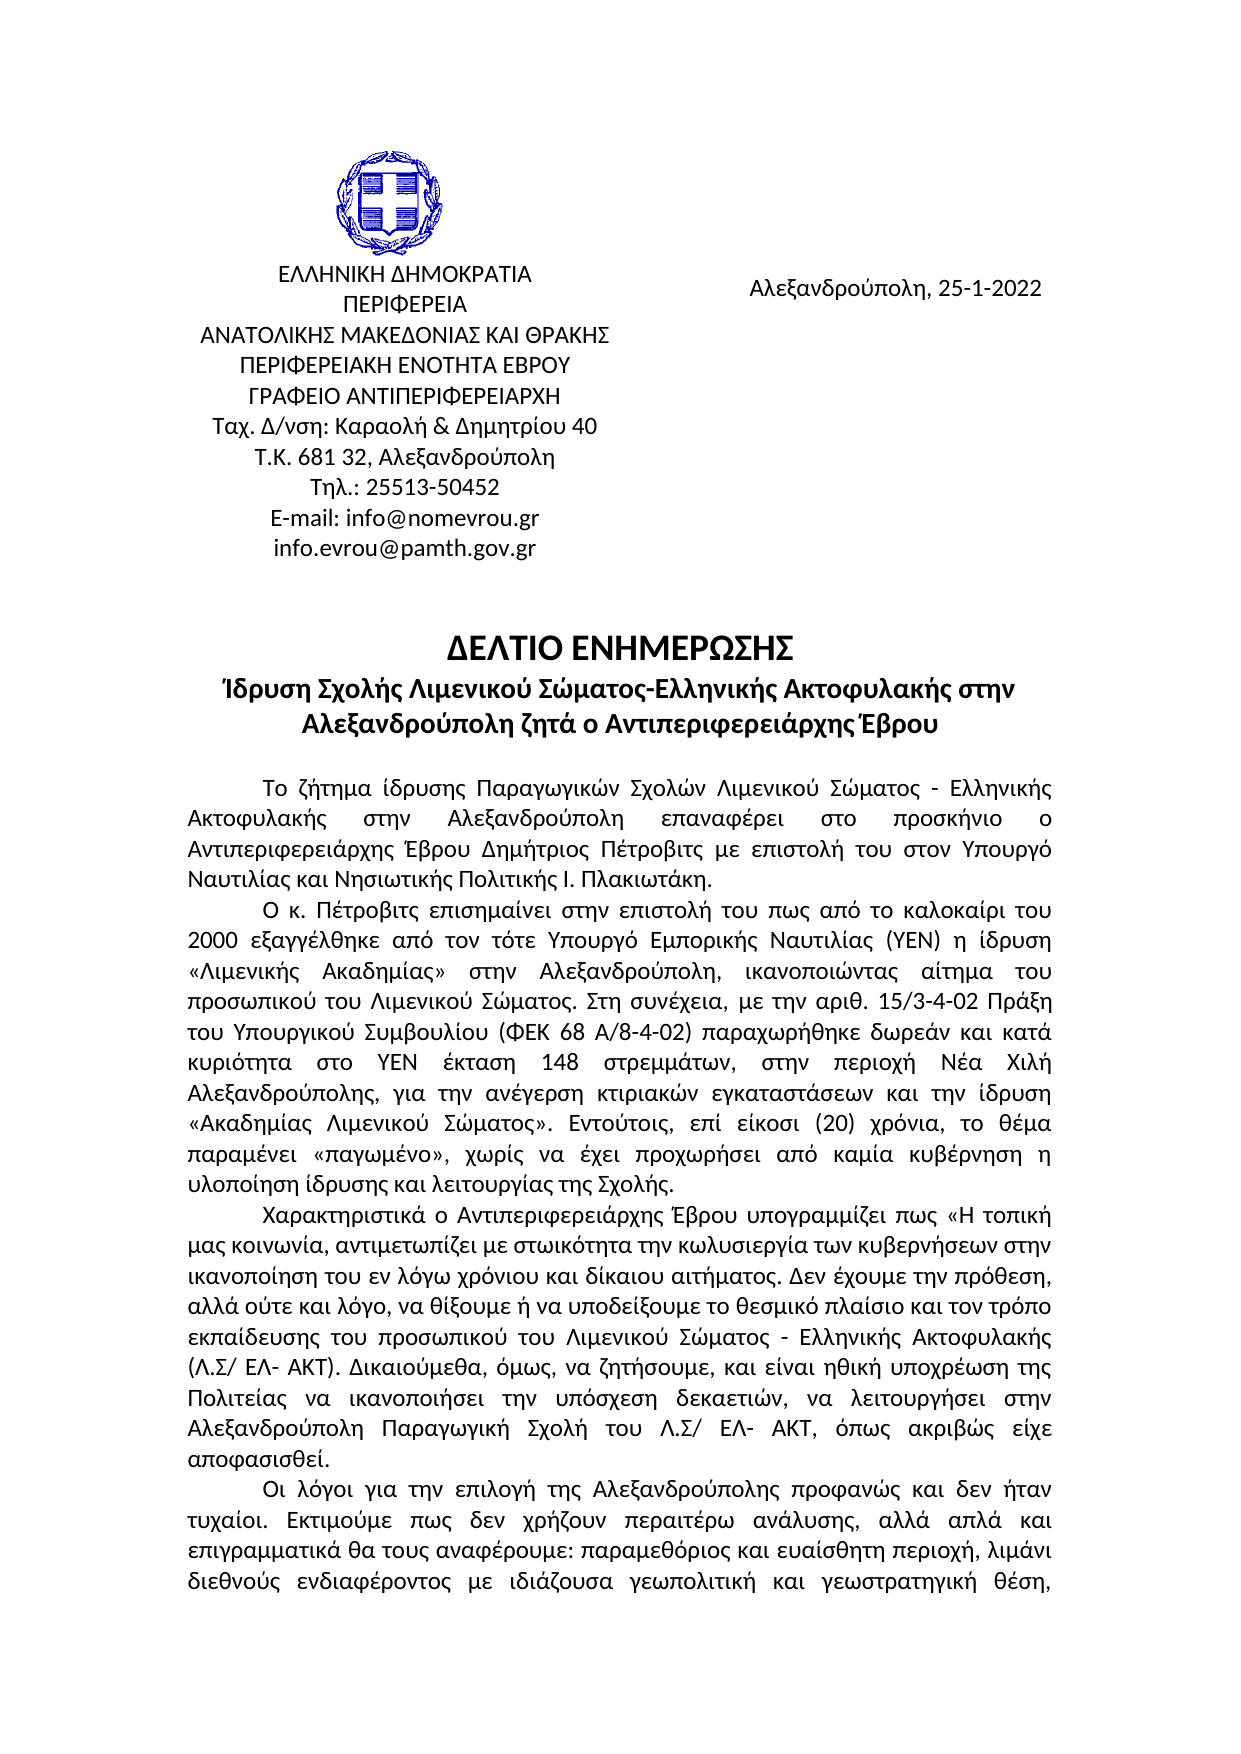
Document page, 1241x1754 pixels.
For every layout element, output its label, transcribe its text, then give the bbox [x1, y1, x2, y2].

text Ίδρυση Σχολής Λιμενικού Σώματος-Ελληνικής Ακτοφυλακής στην Αλεξανδρούπολη ζητά ο Αντιπεριφερειάρχης Έβρου [187, 670, 1053, 741]
text Ο κ. Πέτροβιτς επισημαίνει στην επιστολή του πως από το καλοκαίρι του 2000 εξαγγέλθηκε από τον τότε Υπουργό Εμπορικής Ναυτιλίας (ΥΕΝ) η ίδρυση «Λιμενικής Ακαδημίας» στην Αλεξανδρούπολη, ικανοποιώντας αίτημα του προσωπικού του Λιμενικού Σώματος. Στη συνέχεια, με την αριθ. 15/3-4-02 Πράξη του Υπουργικού Συμβουλίου (ΦΕΚ 68 Α/8-4-02) παραχωρήθηκε δωρεάν και κατά κυριότητα στο ΥΕΝ έκταση 148 στρεμμάτων, στην περιοχή Νέα Χιλή Αλεξανδρούπολης, για την ανέγερση κτιριακών εγκαταστάσεων και την ίδρυση «Ακαδημίας Λιμενικού Σώματος». Εντούτοις, επί είκοσι (20) χρόνια, το θέμα παραμένει «παγωμένο», χωρίς να έχει προχωρήσει από καμία κυβέρνηση η υλοποίηση ίδρυσης και λειτουργίας της Σχολής. [187, 894, 1053, 1199]
picture [335, 150, 444, 258]
table_header Αλεξανδρούπολη, 25-1-2022 [623, 150, 1053, 563]
table_header ΕΛΛΗΝΙΚΗ ΔΗΜΟΚΡΑΤΙΑ ΠΕΡΙΦΕΡΕΙΑ ΑΝΑΤΟΛΙΚΗΣ ΜΑΚΕΔΟΝΙΑΣ ΚΑΙ ΘΡΑΚΗΣ ΠΕΡΙΦΕΡΕΙΑΚΗ ΕΝΟΤΗΤΑ ΕΒΡΟΥ ΓΡΑΦΕΙΟ ΑΝΤΙΠΕΡΙΦΕΡΕΙΑΡΧΗ Ταχ. Δ/νση: Καραολή & Δημητρίου 40 Τ.Κ. 681 32, Αλεξανδρούπολη Τηλ.: 25513-50452 E-mail: info@nomevrou.gr info.evrou@pamth.gov.gr [187, 150, 622, 563]
text Το ζήτημα ίδρυσης Παραγωγικών Σχολών Λιμενικού Σώματος - Ελληνικής Ακτοφυλακής στην Αλεξανδρούπολη επαναφέρει στο προσκήνιο ο Αντιπεριφερειάρχης Έβρου Δημήτριος Πέτροβιτς με επιστολή του στον Υπουργό Ναυτιλίας και Νησιωτικής Πολιτικής Ι. Πλακιωτάκη. [187, 772, 1053, 894]
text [187, 1474, 1053, 1596]
text ΔΕΛΤΙΟ ΕΝΗΜΕΡΩΣΗΣ [187, 624, 1053, 670]
text Χαρακτηριστικά ο Αντιπεριφερειάρχης Έβρου υπογραμμίζει πως «Η τοπική μας κοινωνία, αντιμετωπίζει με στωικότητα την κωλυσιεργία των κυβερνήσεων στην ικανοποίηση του εν λόγω χρόνιου και δίκαιου αιτήματος. Δεν έχουμε την πρόθεση, αλλά ούτε και λόγο, να θίξουμε ή να υποδείξουμε το θεσμικό πλαίσιο και τον τρόπο εκπαίδευσης του προσωπικού του Λιμενικού Σώματος - Ελληνικής Ακτοφυλακής (Λ.Σ/ ΕΛ- ΑΚΤ). Δικαιούμεθα, όμως, να ζητήσουμε, και είναι ηθική υποχρέωση της Πολιτείας να ικανοποιήσει την υπόσχεση δεκαετιών, να λειτουργήσει στην Αλεξανδρούπολη Παραγωγική Σχολή του Λ.Σ/ ΕΛ- ΑΚΤ, όπως ακριβώς είχε αποφασισθεί. [187, 1199, 1053, 1474]
